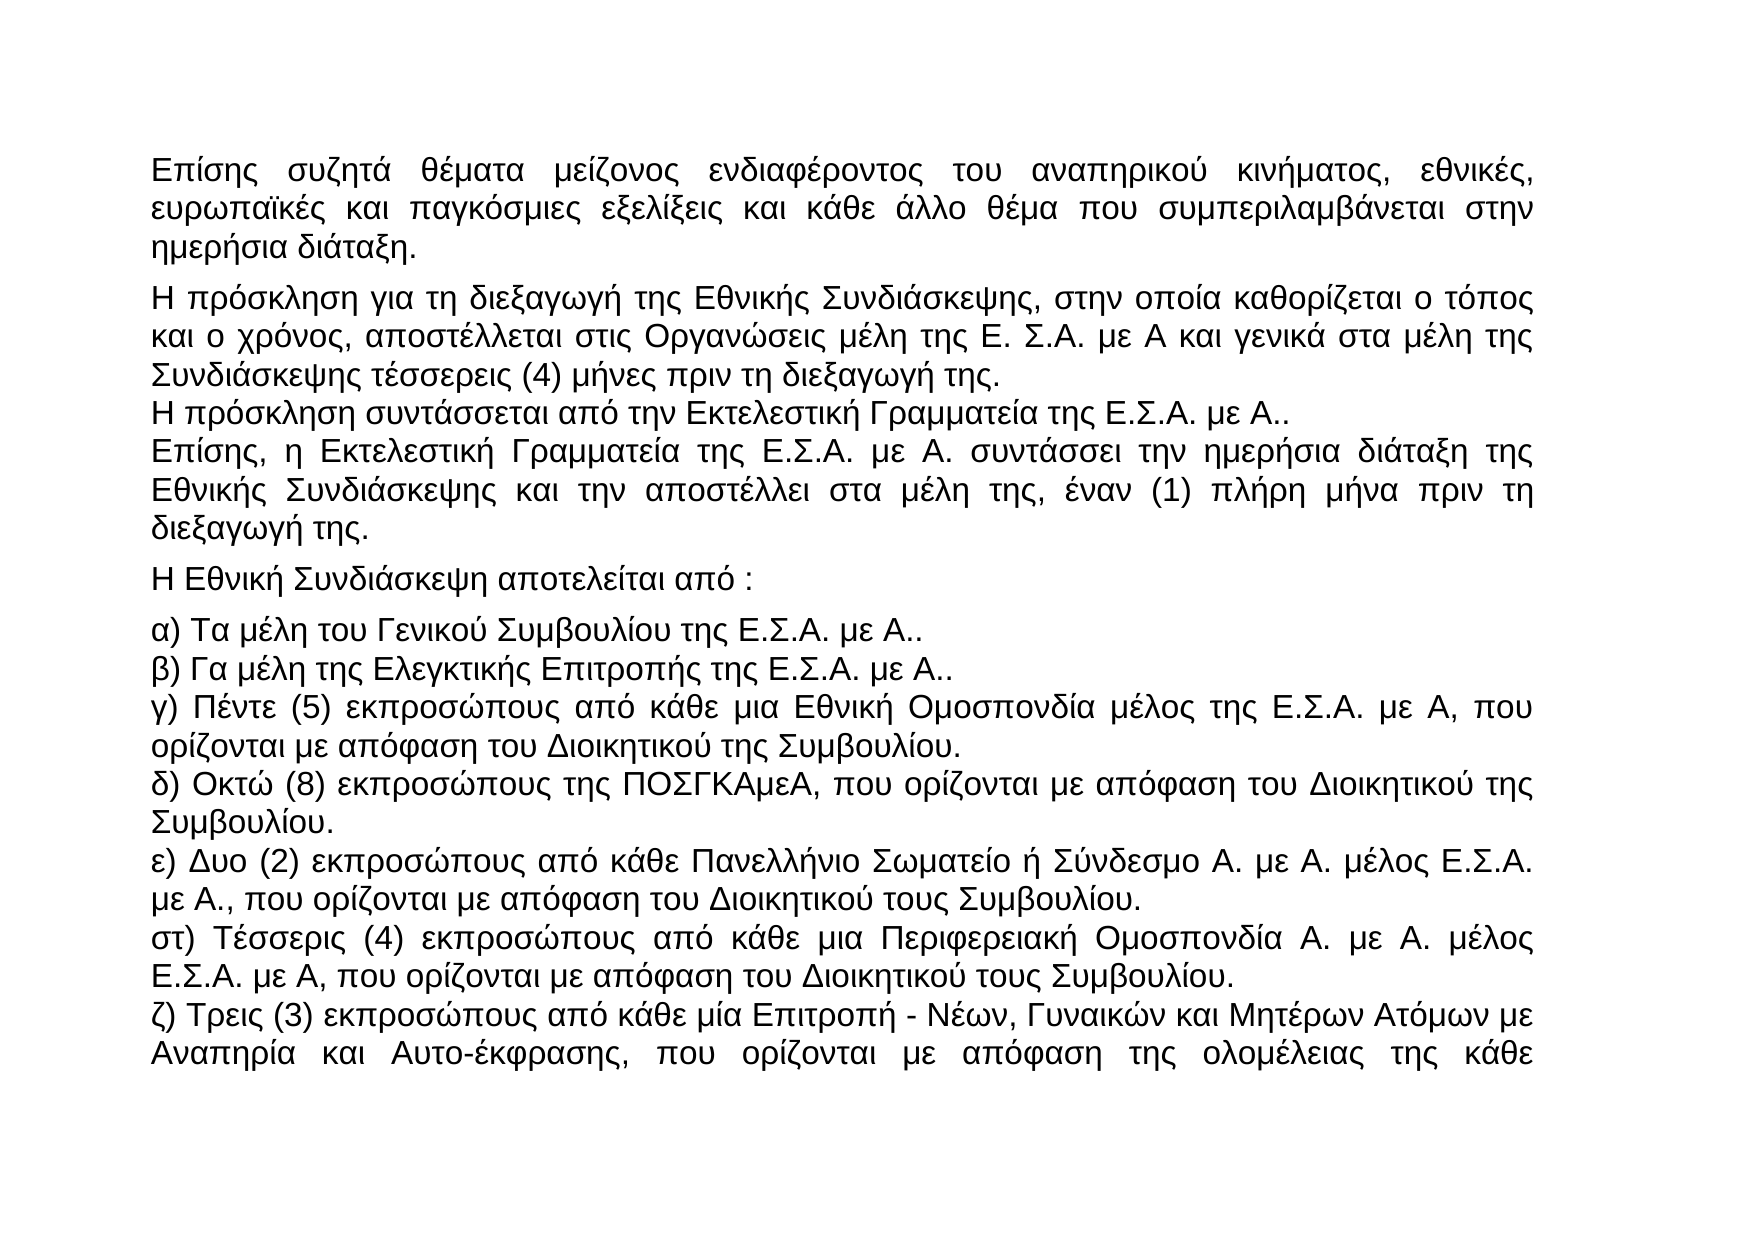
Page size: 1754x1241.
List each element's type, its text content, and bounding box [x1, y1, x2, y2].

text ε) Δυο (2) εκπροσώπους από κάθε Πανελλήνιο Σωματείο ή Σύνδεσμο Α. με Α. μέλος Ε.Σ.Α. με Α., που ορίζονται με απόφαση του Διοικητικού τους Συμβουλίου. [151, 841, 1535, 918]
text στ) Τέσσερις (4) εκπροσώπους από κάθε μια Περιφερειακή Ομοσπονδία Α. με Α. μέλος Ε.Σ.Α. με Α, που ορίζονται με απόφαση του Διοικητικού τους Συμβουλίου. [151, 918, 1535, 995]
text Η Εθνική Συνδιάσκεψη αποτελείται από : [151, 559, 1535, 598]
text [151, 995, 1535, 1072]
text Η πρόσκληση συντάσσεται από την Εκτελεστική Γραμματεία της Ε.Σ.Α. με Α.. [151, 393, 1535, 432]
text Επίσης, η Εκτελεστική Γραμματεία της Ε.Σ.Α. με Α. συντάσσει την ημερήσια διάταξη της Εθνικής Συνδιάσκεψης και την αποστέλλει στα μέλη της, έναν (1) πλήρη μήνα πριν τη διεξαγωγή της. [151, 432, 1535, 547]
text γ) Πέντε (5) εκπροσώπους από κάθε μια Εθνική Ομοσπονδία μέλος της Ε.Σ.Α. με Α, που ορίζονται με απόφαση του Διοικητικού της Συμβουλίου. [151, 687, 1535, 764]
text Επίσης συζητά θέματα μείζονος ενδιαφέροντος του αναπηρικού κινήματος, εθνικές, ευρωπαϊκές και παγκόσμιες εξελίξεις και κάθε άλλο θέμα που συμπεριλαμβάνεται στην ημερήσια διάταξη. [151, 150, 1535, 265]
text β) Γα μέλη της Ελεγκτικής Επιτροπής της Ε.Σ.Α. με Α.. [151, 649, 1535, 687]
text δ) Οκτώ (8) εκπροσώπους της ΠΟΣΓΚΑμεΑ, που ορίζονται με απόφαση του Διοικητικού της Συμβουλίου. [151, 764, 1535, 841]
text Η πρόσκληση για τη διεξαγωγή της Εθνικής Συνδιάσκεψης, στην οποία καθορίζεται ο τόπος και ο χρόνος, αποστέλλεται στις Οργανώσεις μέλη της Ε. Σ.Α. με Α και γενικά στα μέλη της Συνδιάσκεψης τέσσερεις (4) μήνες πριν τη διεξαγωγή της. [151, 278, 1535, 393]
text α) Τα μέλη του Γενικού Συμβουλίου της Ε.Σ.Α. με Α.. [151, 610, 1535, 649]
